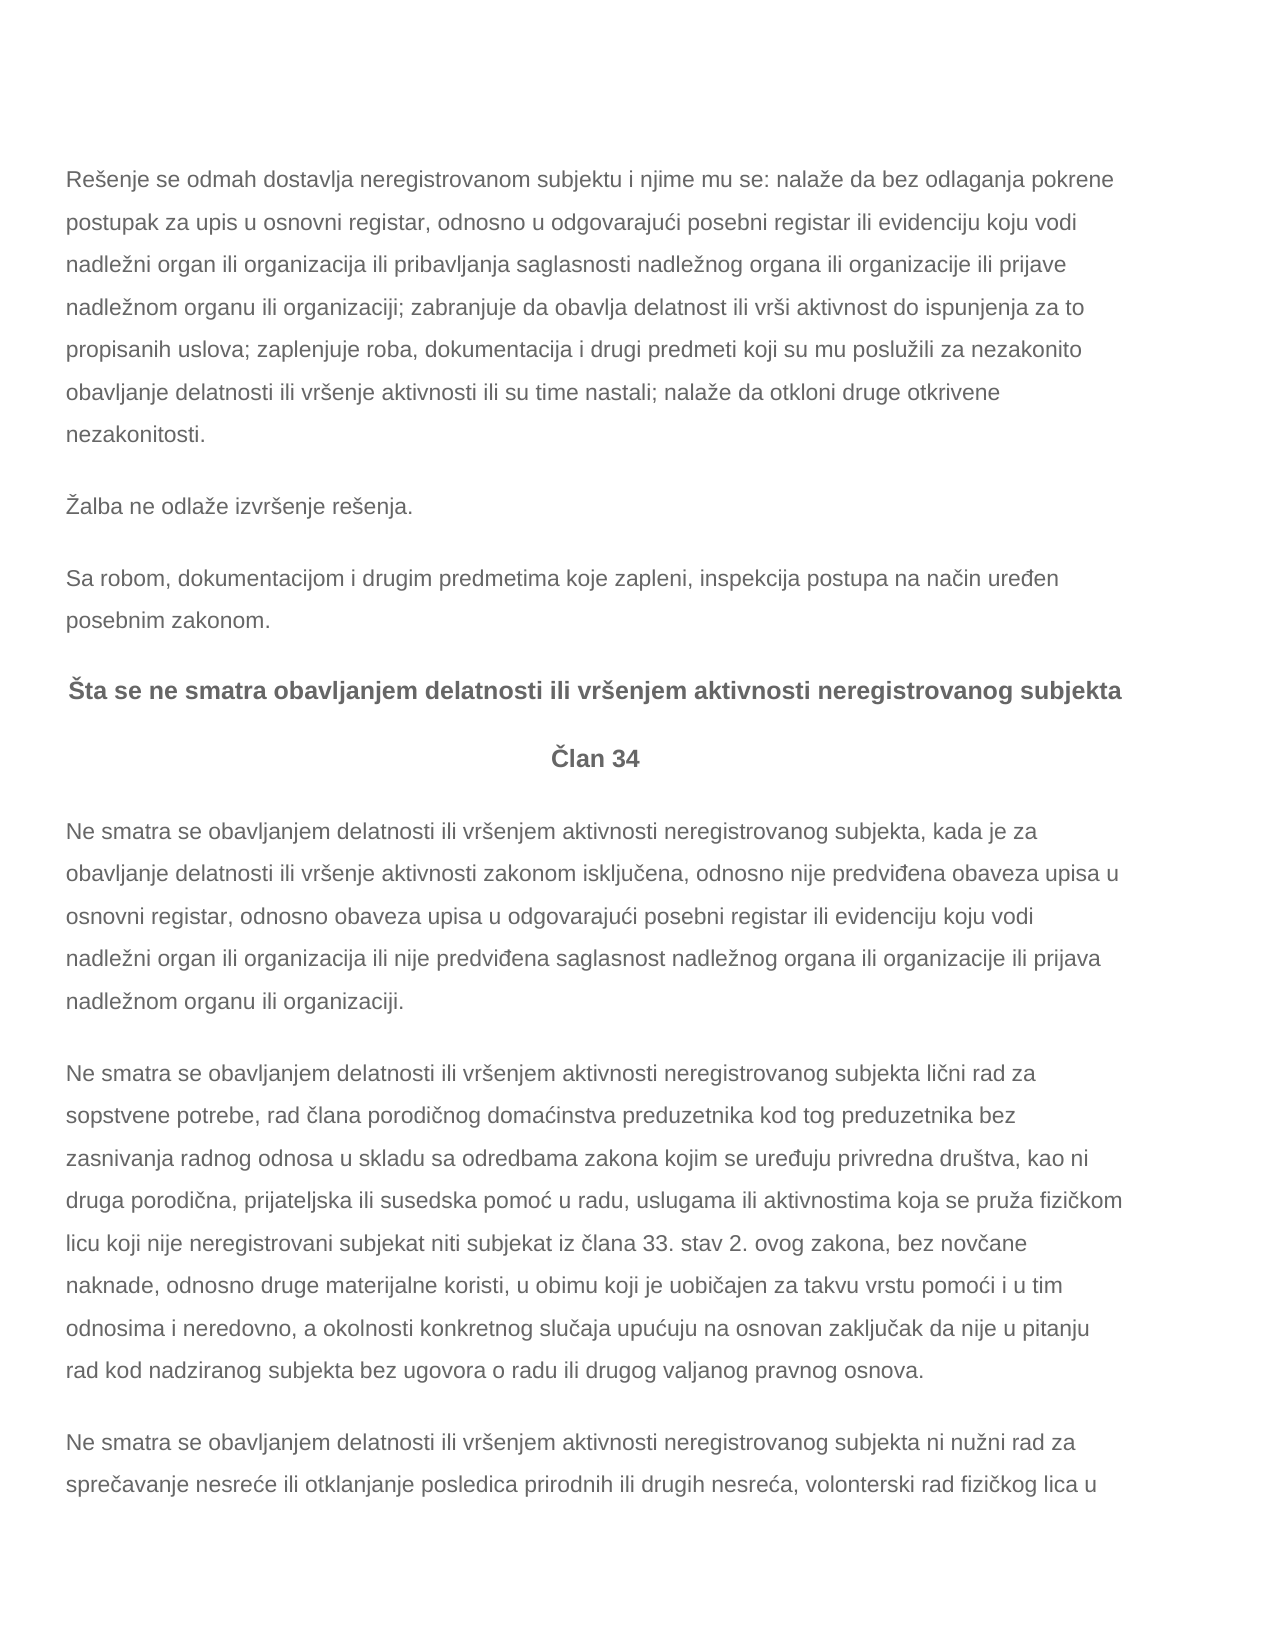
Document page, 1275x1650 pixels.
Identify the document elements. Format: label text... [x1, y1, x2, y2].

text Žalba ne odlaže izvršenje rešenja. [66, 477, 1125, 519]
text Šta se ne smatra obavljanjem delatnosti ili vršenjem aktivnosti neregistrovanog subjekta [66, 662, 1125, 705]
text Rešenje se odmah dostavlja neregistrovanom subjektu i njime mu se: nalaže da bez odlaganja pokrene postupak za upis u osnovni registar, odnosno u odgovarajući posebni registar ili evidenciju koju vodi nadležni organ ili organizacija ili pribavljanja saglasnosti nadležnog organa ili organizacije ili prijave nadležnom organu ili organizaciji; zabranjuje da obavlja delatnost ili vrši aktivnost do ispunjenja za to propisanih uslova; zaplenjuje roba, dokumentacija i drugi predmeti koji su mu poslužili za nezakonito obavljanje delatnosti ili vršenje aktivnosti ili su time nastali; nalaže da otkloni druge otkrivene nezakonitosti. [66, 150, 1125, 447]
text Član 34 [66, 730, 1125, 772]
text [66, 1412, 1125, 1497]
text Sa robom, dokumentacijom i drugim predmetima koje zapleni, inspekcija postupa na način uređen posebnim zakonom. [66, 548, 1125, 633]
text Ne smatra se obavljanjem delatnosti ili vršenjem aktivnosti neregistrovanog subjekta lični rad za sopstvene potrebe, rad člana porodičnog domaćinstva preduzetnika kod tog preduzetnika bez zasnivanja radnog odnosa u skladu sa odredbama zakona kojim se uređuju privredna društva, kao ni druga porodična, prijateljska ili susedska pomoć u radu, uslugama ili aktivnostima koja se pruža fizičkom licu koji nije neregistrovani subjekat niti subjekat iz člana 33. stav 2. ovog zakona, bez novčane naknade, odnosno druge materijalne koristi, u obimu koji je uobičajen za takvu vrstu pomoći i u tim odnosima i neredovno, a okolnosti konkretnog slučaja upućuju na osnovan zaključak da nije u pitanju rad kod nadziranog subjekta bez ugovora o radu ili drugog valjanog pravnog osnova. [66, 1043, 1125, 1383]
text Ne smatra se obavljanjem delatnosti ili vršenjem aktivnosti neregistrovanog subjekta, kada je za obavljanje delatnosti ili vršenje aktivnosti zakonom isključena, odnosno nije predviđena obaveza upisa u osnovni registar, odnosno obaveza upisa u odgovarajući posebni registar ili evidenciju koju vodi nadležni organ ili organizacija ili nije predviđena saglasnost nadležnog organa ili organizacije ili prijava nadležnom organu ili organizaciji. [66, 802, 1125, 1014]
